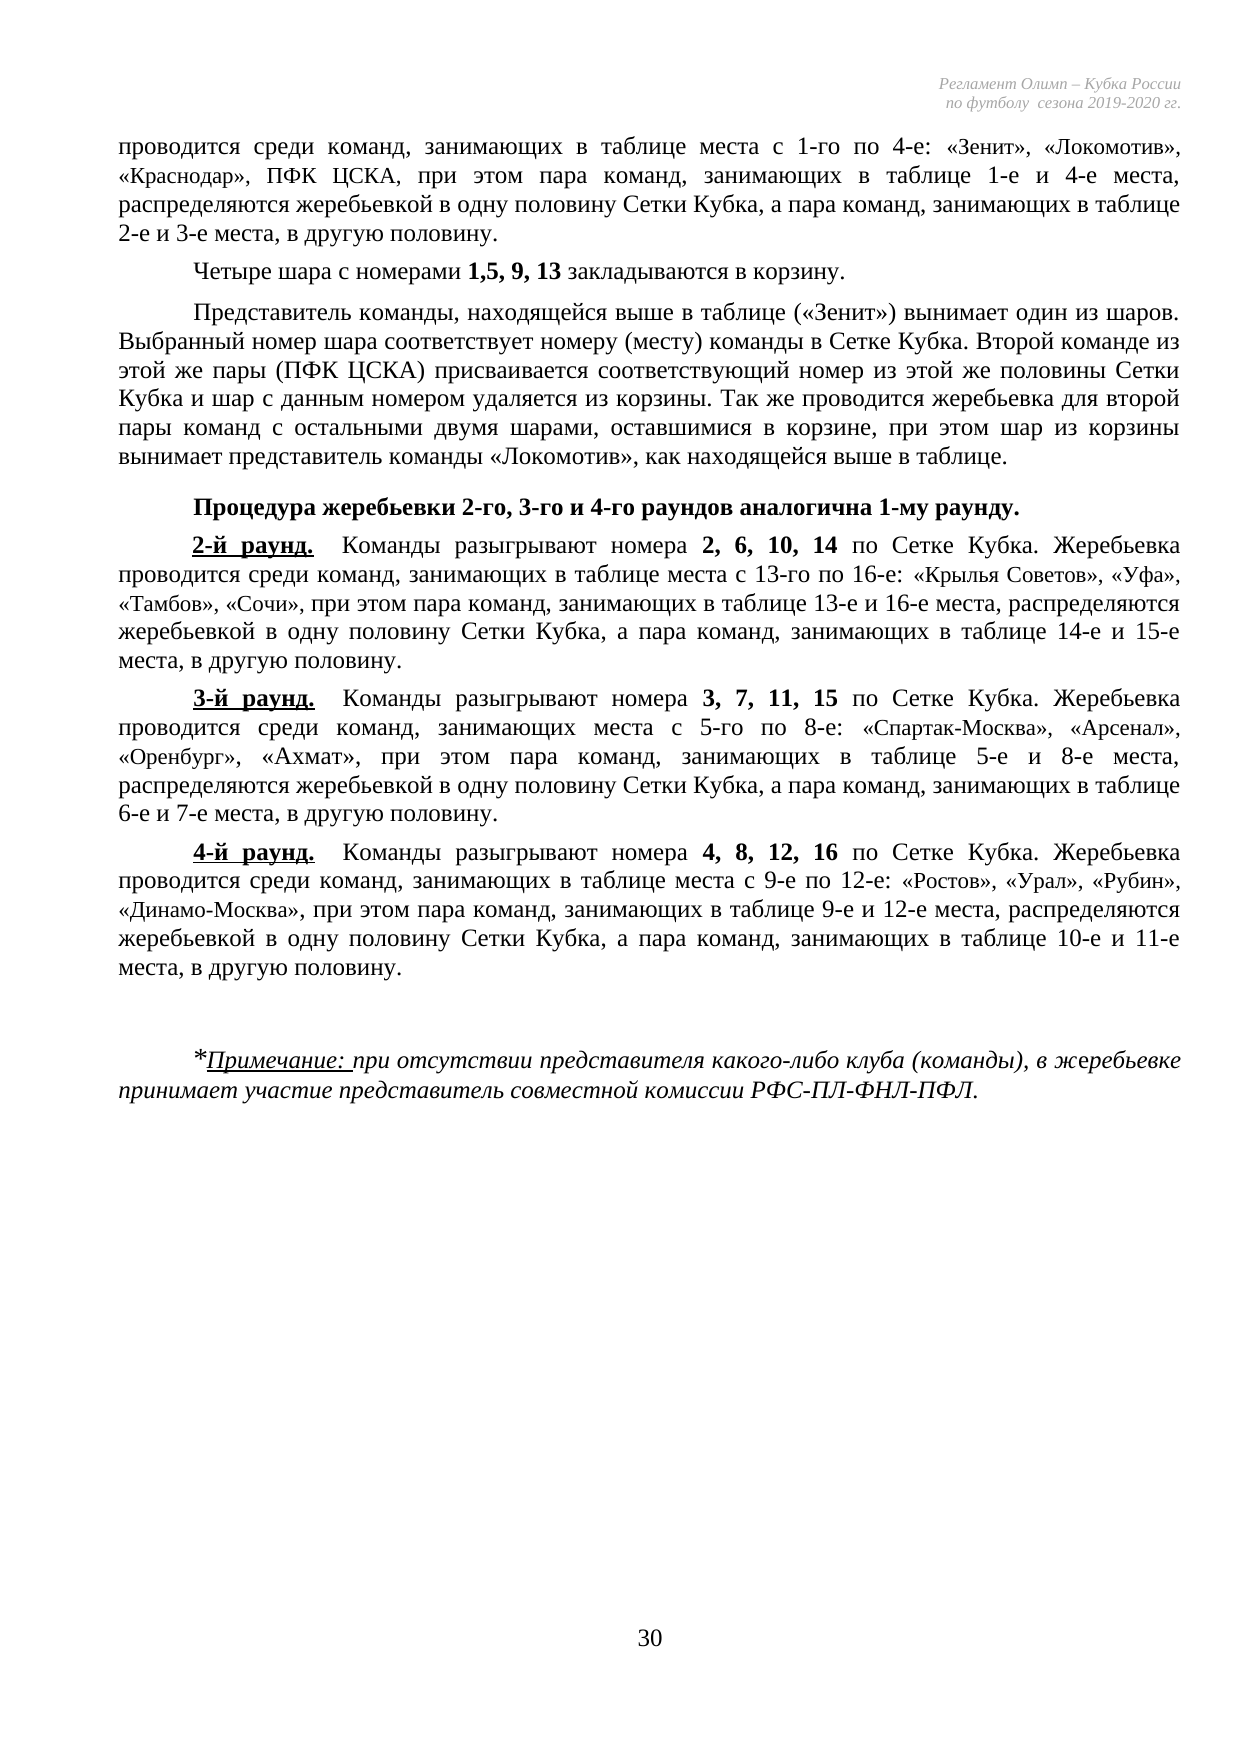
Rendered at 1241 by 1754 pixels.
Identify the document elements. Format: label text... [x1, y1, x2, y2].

text *Примечание: при отсутствии представителя какого-либо клуба (команды), в жеребьевке принимает участие представитель совместной комиссии РФС-ПЛ-ФНЛ-ПФЛ. [118, 1041, 1181, 1103]
text Представитель команды, находящейся выше в таблице («Зенит») вынимает один из шаров. Выбранный номер шара соответствует номеру (месту) команды в Сетке Кубка. Второй команде из этой же пары (ПФК ЦСКА) присваивается соответствующий номер из этой же половины Сетки Кубка и шар с данным номером удаляется из корзины. Так же проводится жеребьевка для второй пары команд с остальными двумя шарами, оставшимися в корзине, при этом шар из корзины вынимает представитель команды «Локомотив», как находящейся выше в таблице. [118, 297, 1181, 470]
text 4-й раунд. Команды разыгрывают номера 4, 8, 12, 16 по Сетке Кубка. Жеребьевка проводится среди команд, занимающих в таблице места с 9-е по 12-е: «Ростов», «Урал», «Рубин», «Динамо-Москва», при этом пара команд, занимающих в таблице 9-е и 12-е места, распределяются жеребьевкой в одну половину Сетки Кубка, а пара команд, занимающих в таблице 10-е и 11-е места, в другую половину. [118, 837, 1181, 983]
text Процедура жеребьевки 2-го, 3-го и 4-го раундов аналогична 1-му раунду. [118, 492, 1181, 521]
text Четыре шара с номерами 1,5, 9, 13 закладываются в корзину. [118, 256, 1181, 285]
text 2-й раунд. Команды разыгрывают номера 2, 6, 10, 14 по Сетке Кубка. Жеребьевка проводится среди команд, занимающих в таблице места с 13-го по 16-е: «Крылья Советов», «Уфа», «Тамбов», «Сочи», при этом пара команд, занимающих в таблице 13-е и 16-е места, распределяются жеребьевкой в одну половину Сетки Кубка, а пара команд, занимающих в таблице 14-е и 15-е места, в другую половину. [118, 530, 1181, 674]
text 3-й раунд. Команды разыгрывают номера 3, 7, 11, 15 по Сетке Кубка. Жеребьевка проводится среди команд, занимающих места с 5-го по 8-е: «Спартак-Москва», «Арсенал», «Оренбург», «Ахмат», при этом пара команд, занимающих в таблице 5-е и 8-е места, распределяются жеребьевкой в одну половину Сетки Кубка, а пара команд, занимающих в таблице 6-е и 7-е места, в другую половину. [118, 683, 1181, 827]
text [118, 131, 1181, 246]
